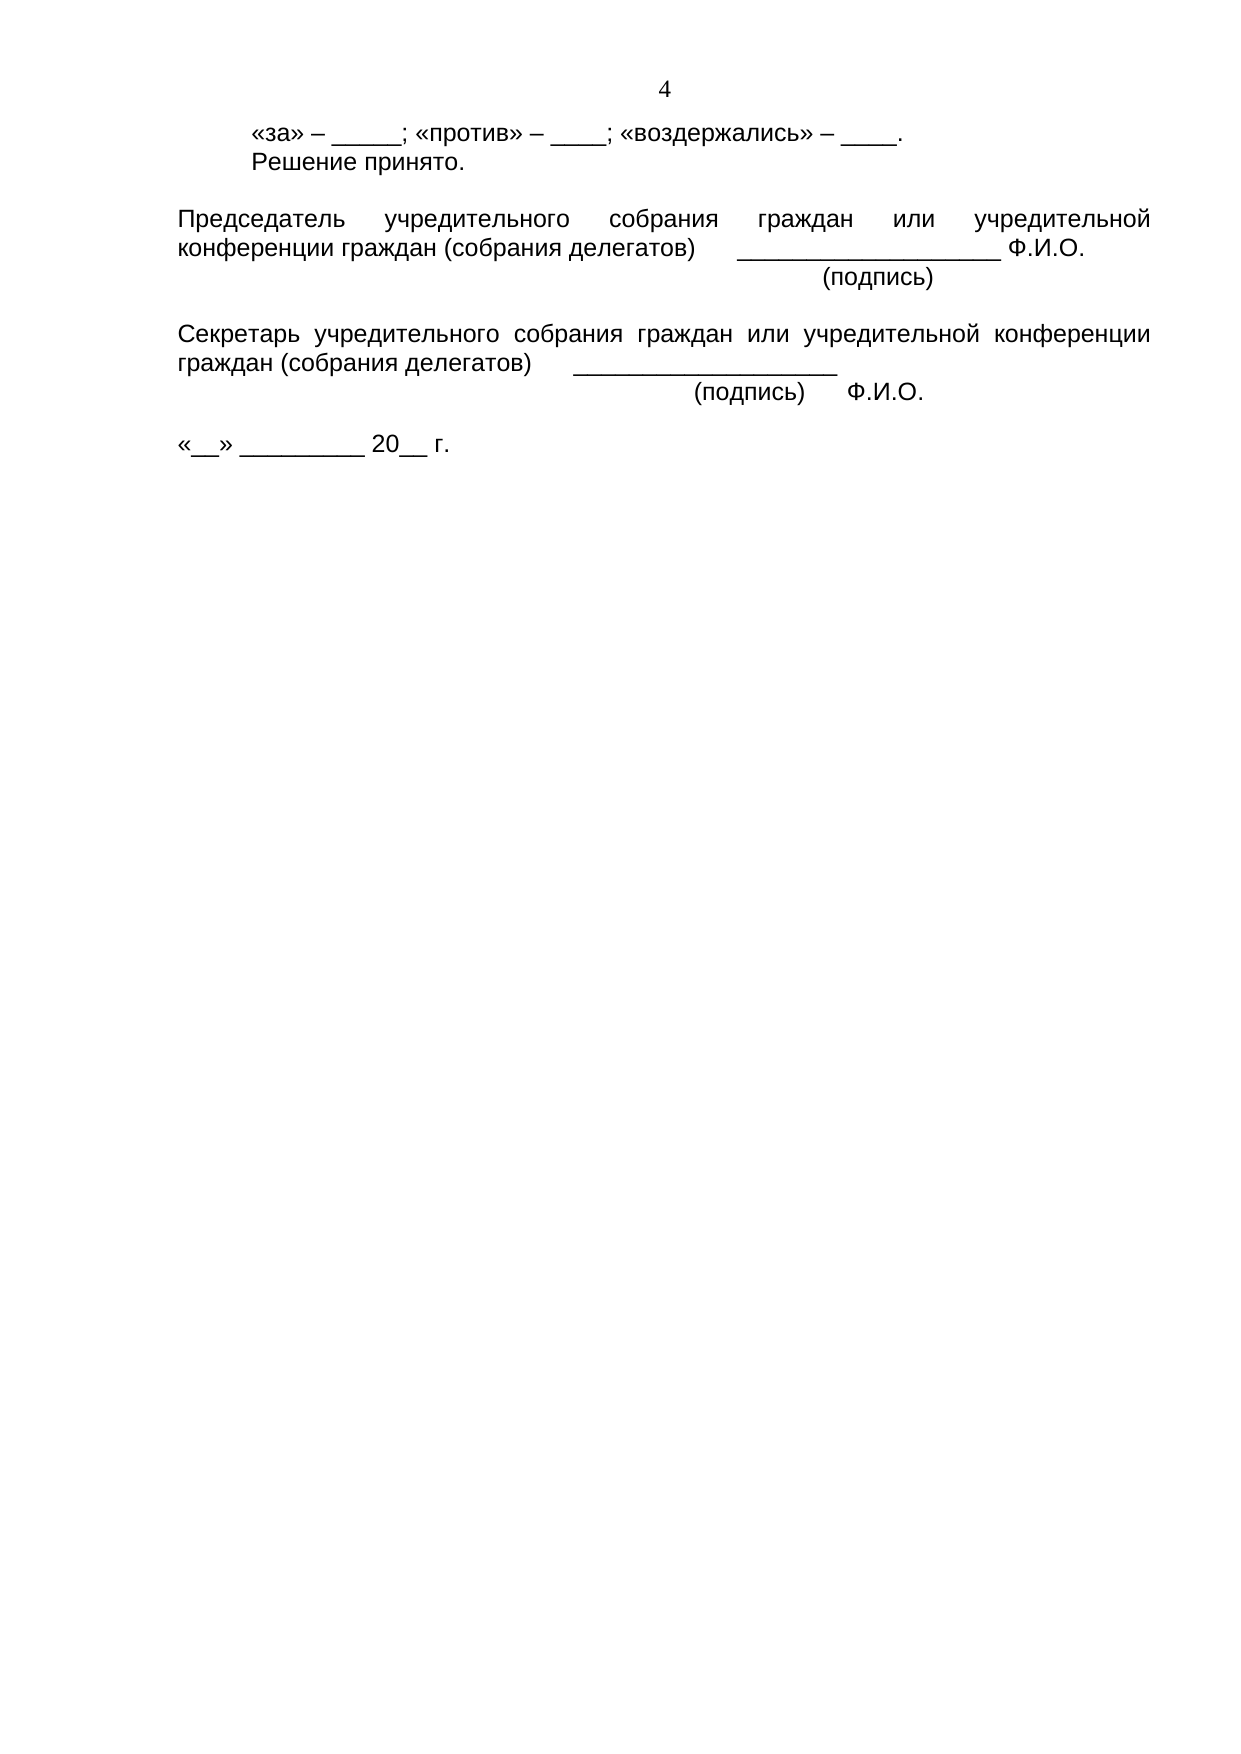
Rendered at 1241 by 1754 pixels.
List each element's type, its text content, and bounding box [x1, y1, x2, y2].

text Секретарь учредительного собрания граждан или учредительной конференции граждан (собрания делегатов) ___________________ [177, 319, 1152, 377]
text Решение принято. [177, 147, 1152, 176]
text «__» _________ 20__ г. [177, 429, 1152, 458]
text (подпись) Ф.И.О. [620, 377, 1152, 406]
text Председатель учредительного собрания граждан или учредительной конференции граждан (собрания делегатов) ___________________ Ф.И.О. [177, 204, 1152, 262]
text (подпись) [177, 262, 1152, 291]
text «за» – _____; «против» – ____; «воздержались» – ____. [177, 118, 1152, 147]
